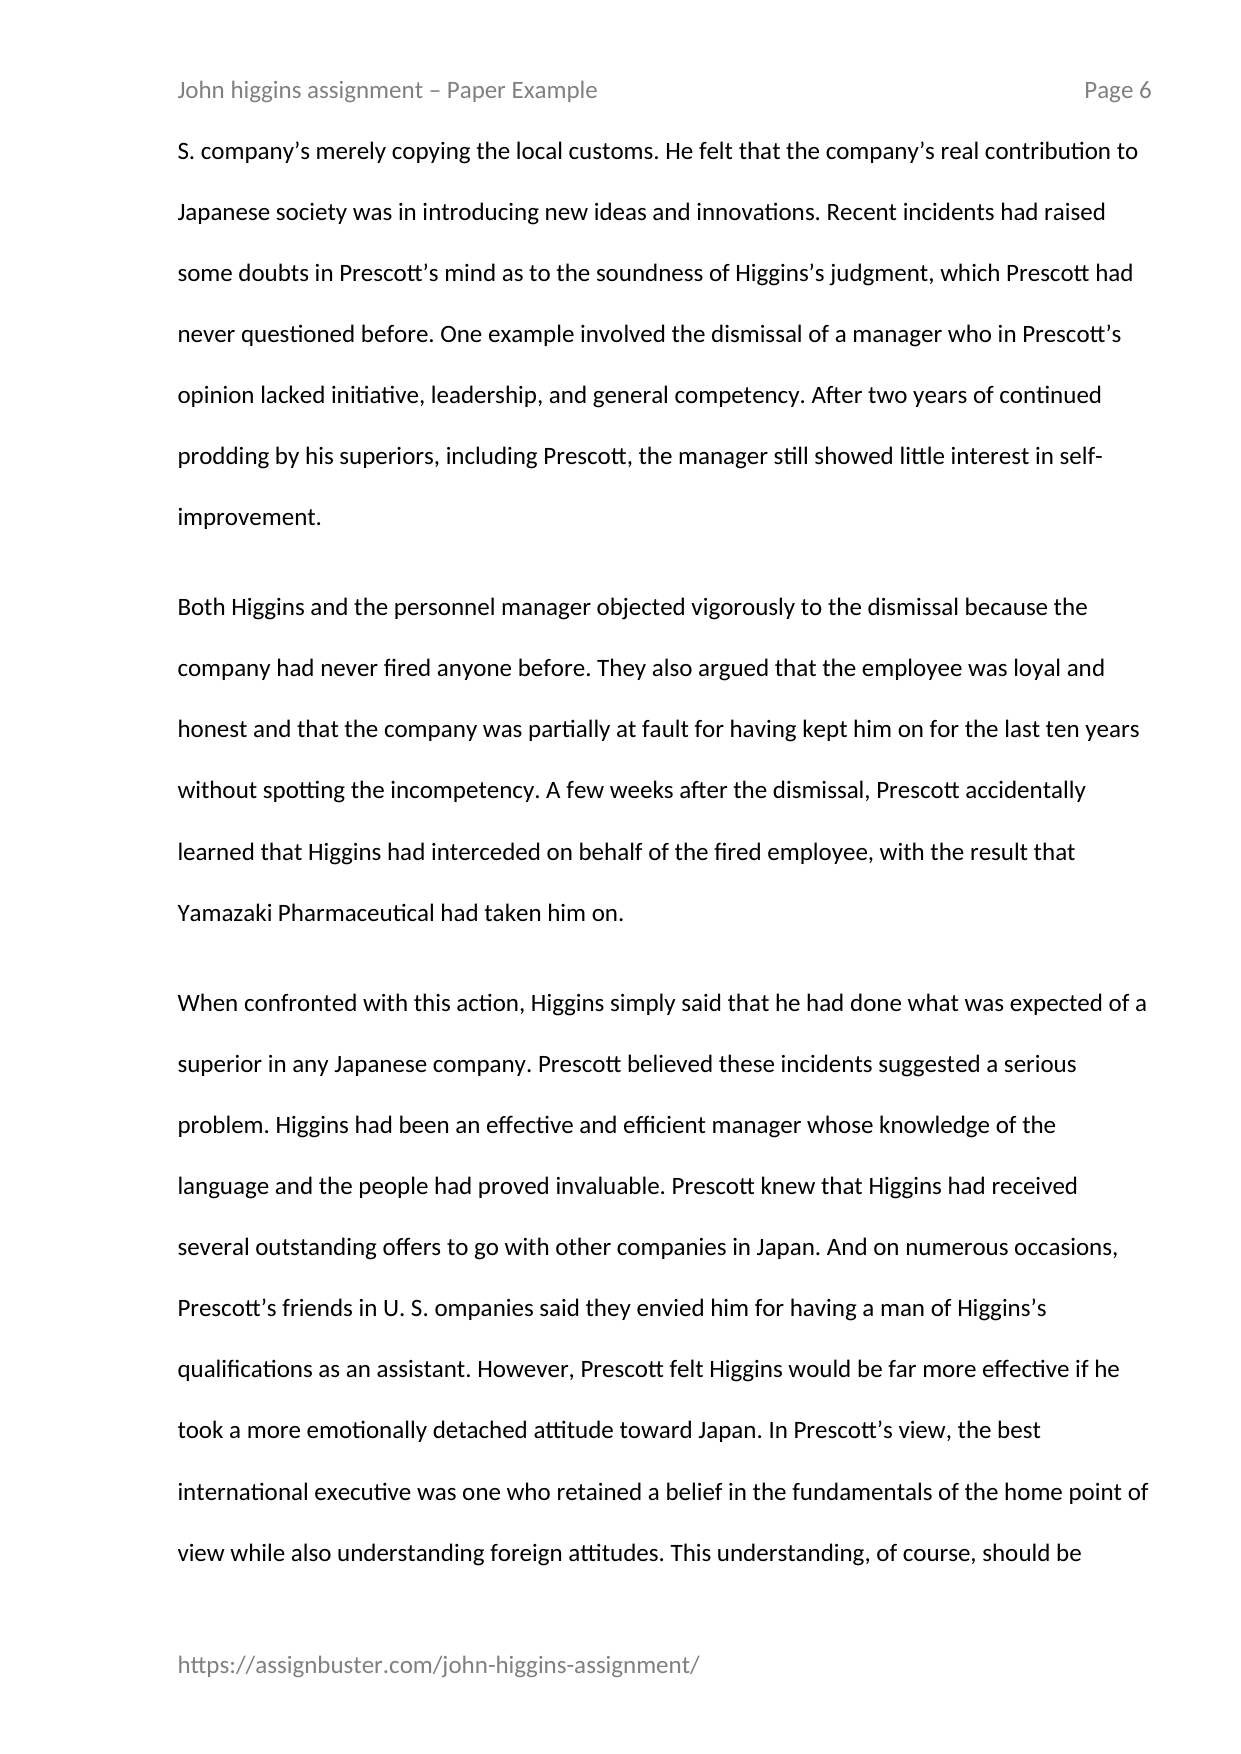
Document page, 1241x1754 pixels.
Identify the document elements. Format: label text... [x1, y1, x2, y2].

text Both Higgins and the personnel manager objected vigorously to the dismissal because the company had never fired anyone before. They also argued that the employee was loyal and honest and that the company was partially at fault for having kept him on for the last ten years without spotting the incompetency. A few weeks after the dismissal, Prescott accidentally learned that Higgins had interceded on behalf of the fired employee, with the result that Yamazaki Pharmaceutical had taken him on. [177, 592, 1152, 927]
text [177, 987, 1152, 1567]
text S. company’s merely copying the local customs. He felt that the company’s real contribution to Japanese society was in introducing new ideas and innovations. Recent incidents had raised some doubts in Prescott’s mind as to the soundness of Higgins’s judgment, which Prescott had never questioned before. One example involved the dismissal of a manager who in Prescott’s opinion lacked initiative, leadership, and general competency. After two years of continued prodding by his superiors, including Prescott, the manager still showed little interest in self-improvement. [177, 135, 1152, 532]
